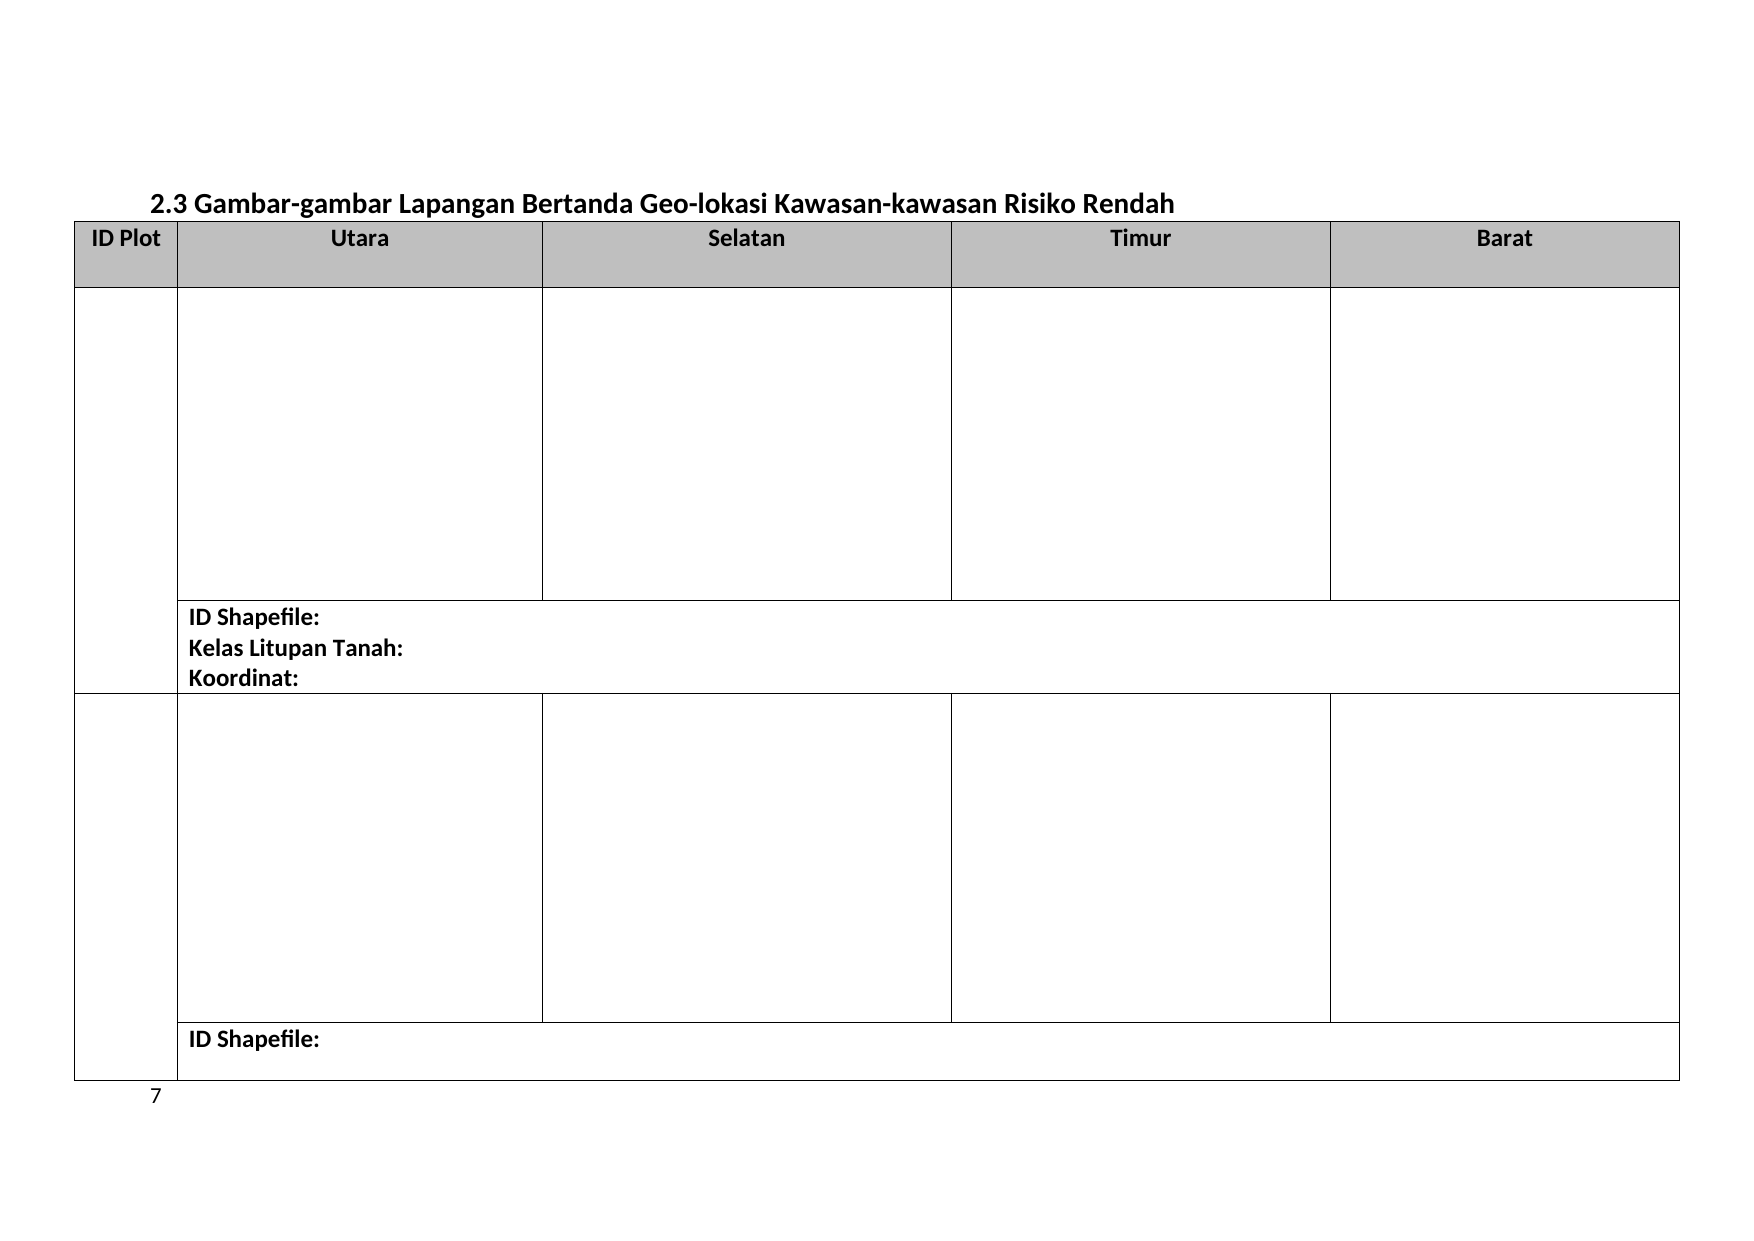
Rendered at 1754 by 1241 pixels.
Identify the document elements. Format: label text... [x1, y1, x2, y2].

table_cell [543, 694, 951, 1022]
table_cell [75, 694, 177, 1080]
table_cell ID Shapefile: Kelas Litupan Tanah: Koordinat: [178, 601, 1679, 693]
table_cell [543, 288, 951, 600]
table_header Selatan [543, 222, 951, 287]
table_cell [75, 288, 177, 693]
table_header Timur [952, 222, 1330, 287]
table_cell [1331, 694, 1679, 1022]
table_cell [1331, 288, 1679, 600]
table_header Utara [178, 222, 542, 287]
table_cell [952, 694, 1330, 1022]
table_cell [178, 1023, 1679, 1080]
table_header Barat [1331, 222, 1679, 287]
text 2.3 Gambar-gambar Lapangan Bertanda Geo-lokasi Kawasan-kawasan Risiko Rendah [150, 186, 1604, 221]
table_cell [952, 288, 1330, 600]
table_cell [178, 694, 542, 1022]
table_cell [178, 288, 542, 600]
table_header ID Plot [75, 222, 177, 287]
